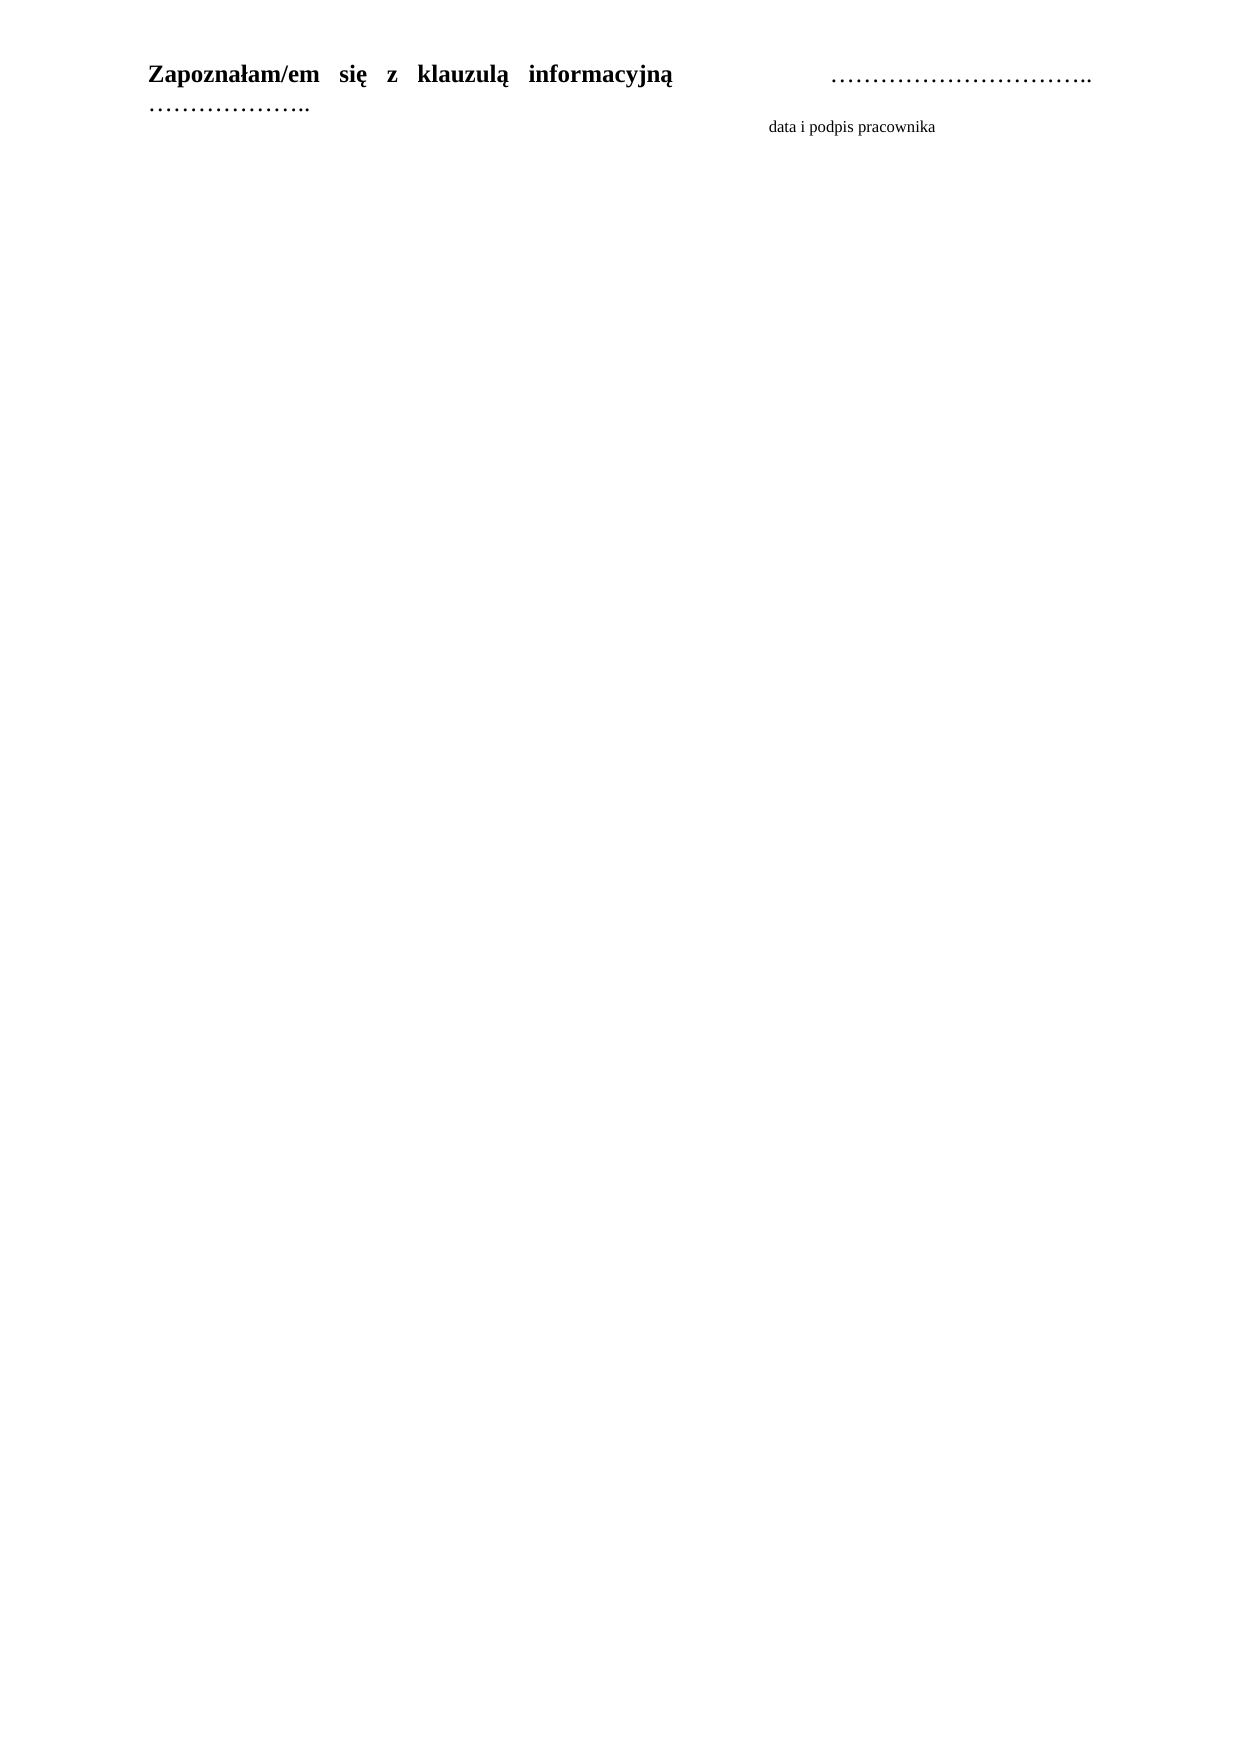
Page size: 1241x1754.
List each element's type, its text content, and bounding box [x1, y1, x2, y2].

text Zapoznałam/em się z klauzulą informacyjną …………………………..……………….. [148, 59, 1093, 117]
text data i podpis pracownika [148, 117, 1093, 136]
